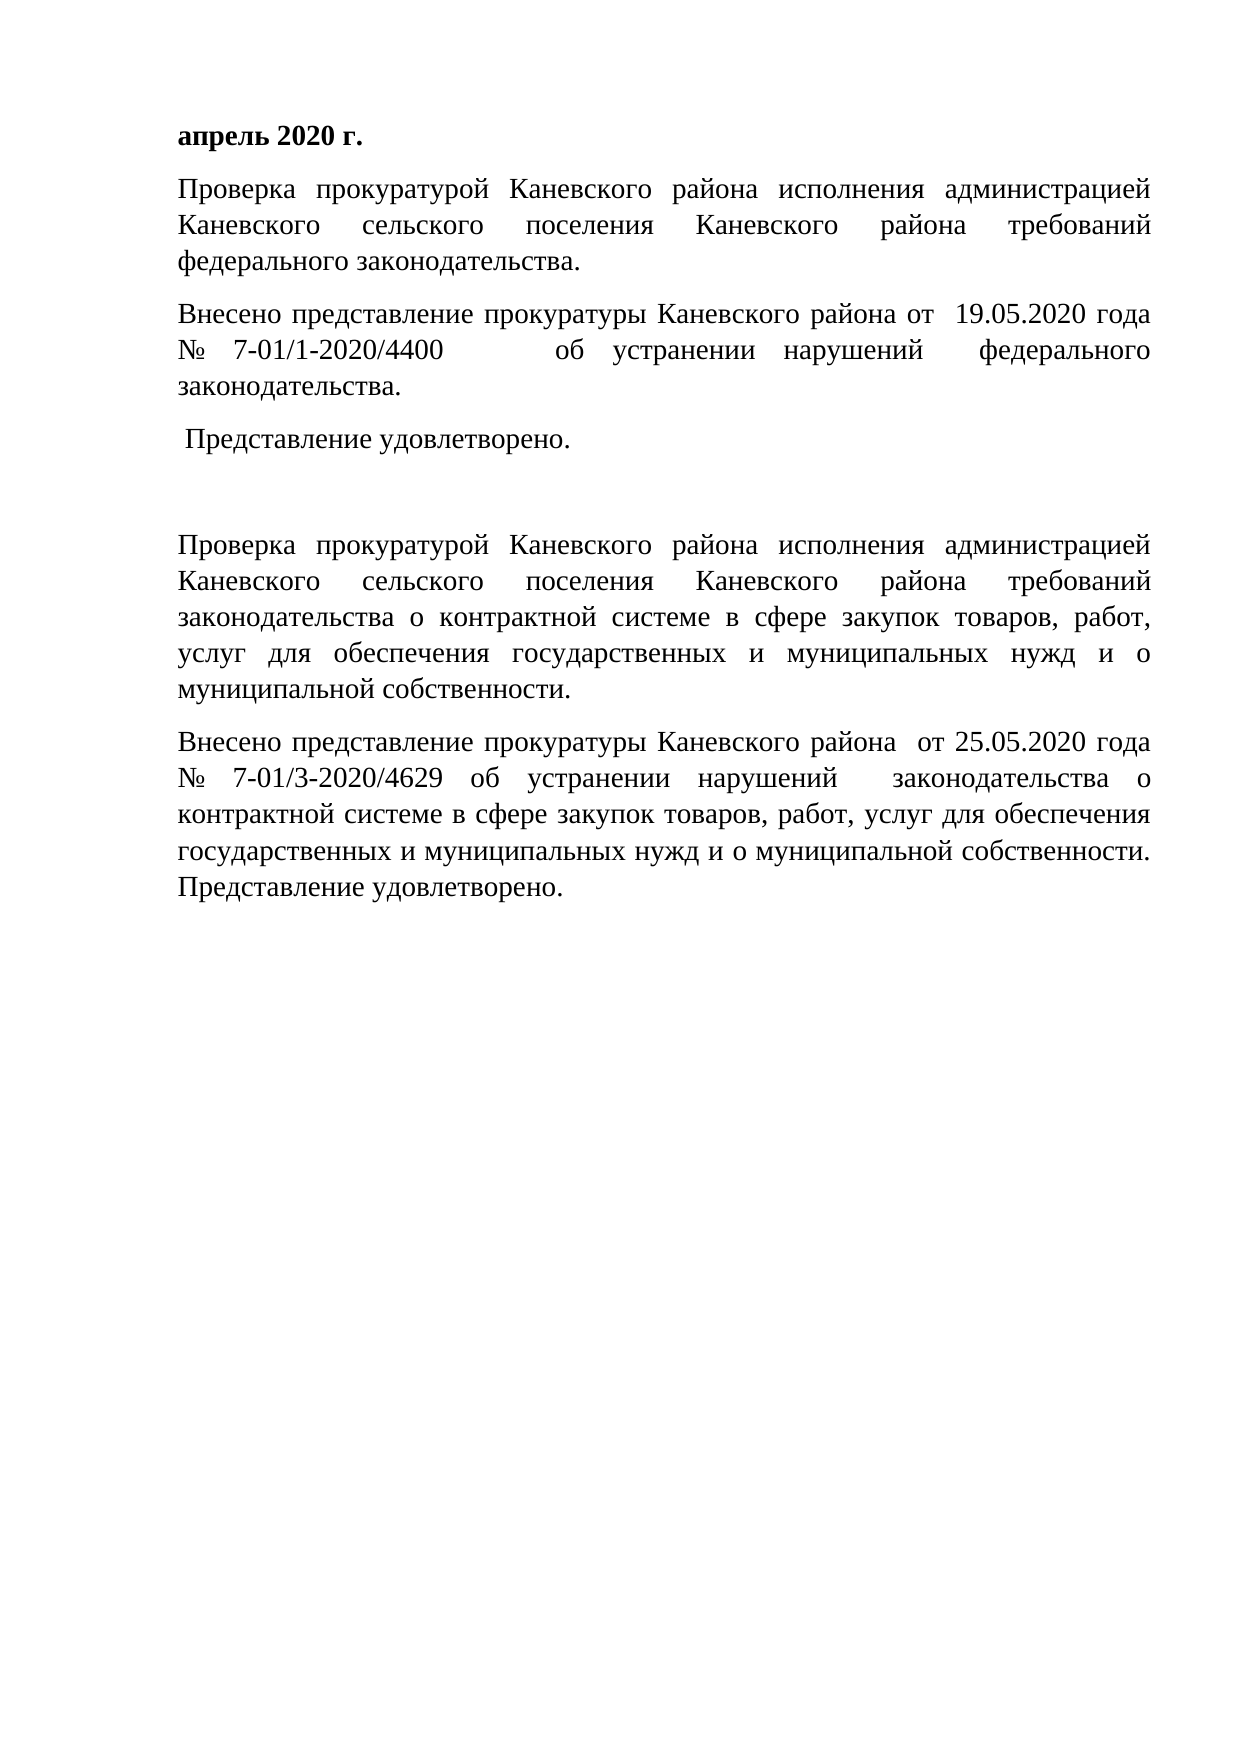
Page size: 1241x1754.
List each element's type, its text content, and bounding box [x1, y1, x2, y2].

text Проверка прокуратурой Каневского района исполнения администрацией Каневского сельского поселения Каневского района требований законодательства о контрактной системе в сфере закупок товаров, работ, услуг для обеспечения государственных и муниципальных нужд и о муниципальной собственности. [177, 527, 1152, 705]
text Внесено представление прокуратуры Каневского района от 19.05.2020 года № 7-01/1-2020/4400 об устранении нарушений федерального законодательства. [177, 296, 1152, 402]
text апрель 2020 г. [177, 118, 1152, 152]
text Внесено представление прокуратуры Каневского района от 25.05.2020 года № 7-01/3-2020/4629 об устранении нарушений законодательства о контрактной системе в сфере закупок товаров, работ, услуг для обеспечения государственных и муниципальных нужд и о муниципальной собственности. Представление удовлетворено. [177, 724, 1152, 902]
text Представление удовлетворено. [177, 421, 1152, 455]
text Проверка прокуратурой Каневского района исполнения администрацией Каневского сельского поселения Каневского района требований федерального законодательства. [177, 171, 1152, 277]
